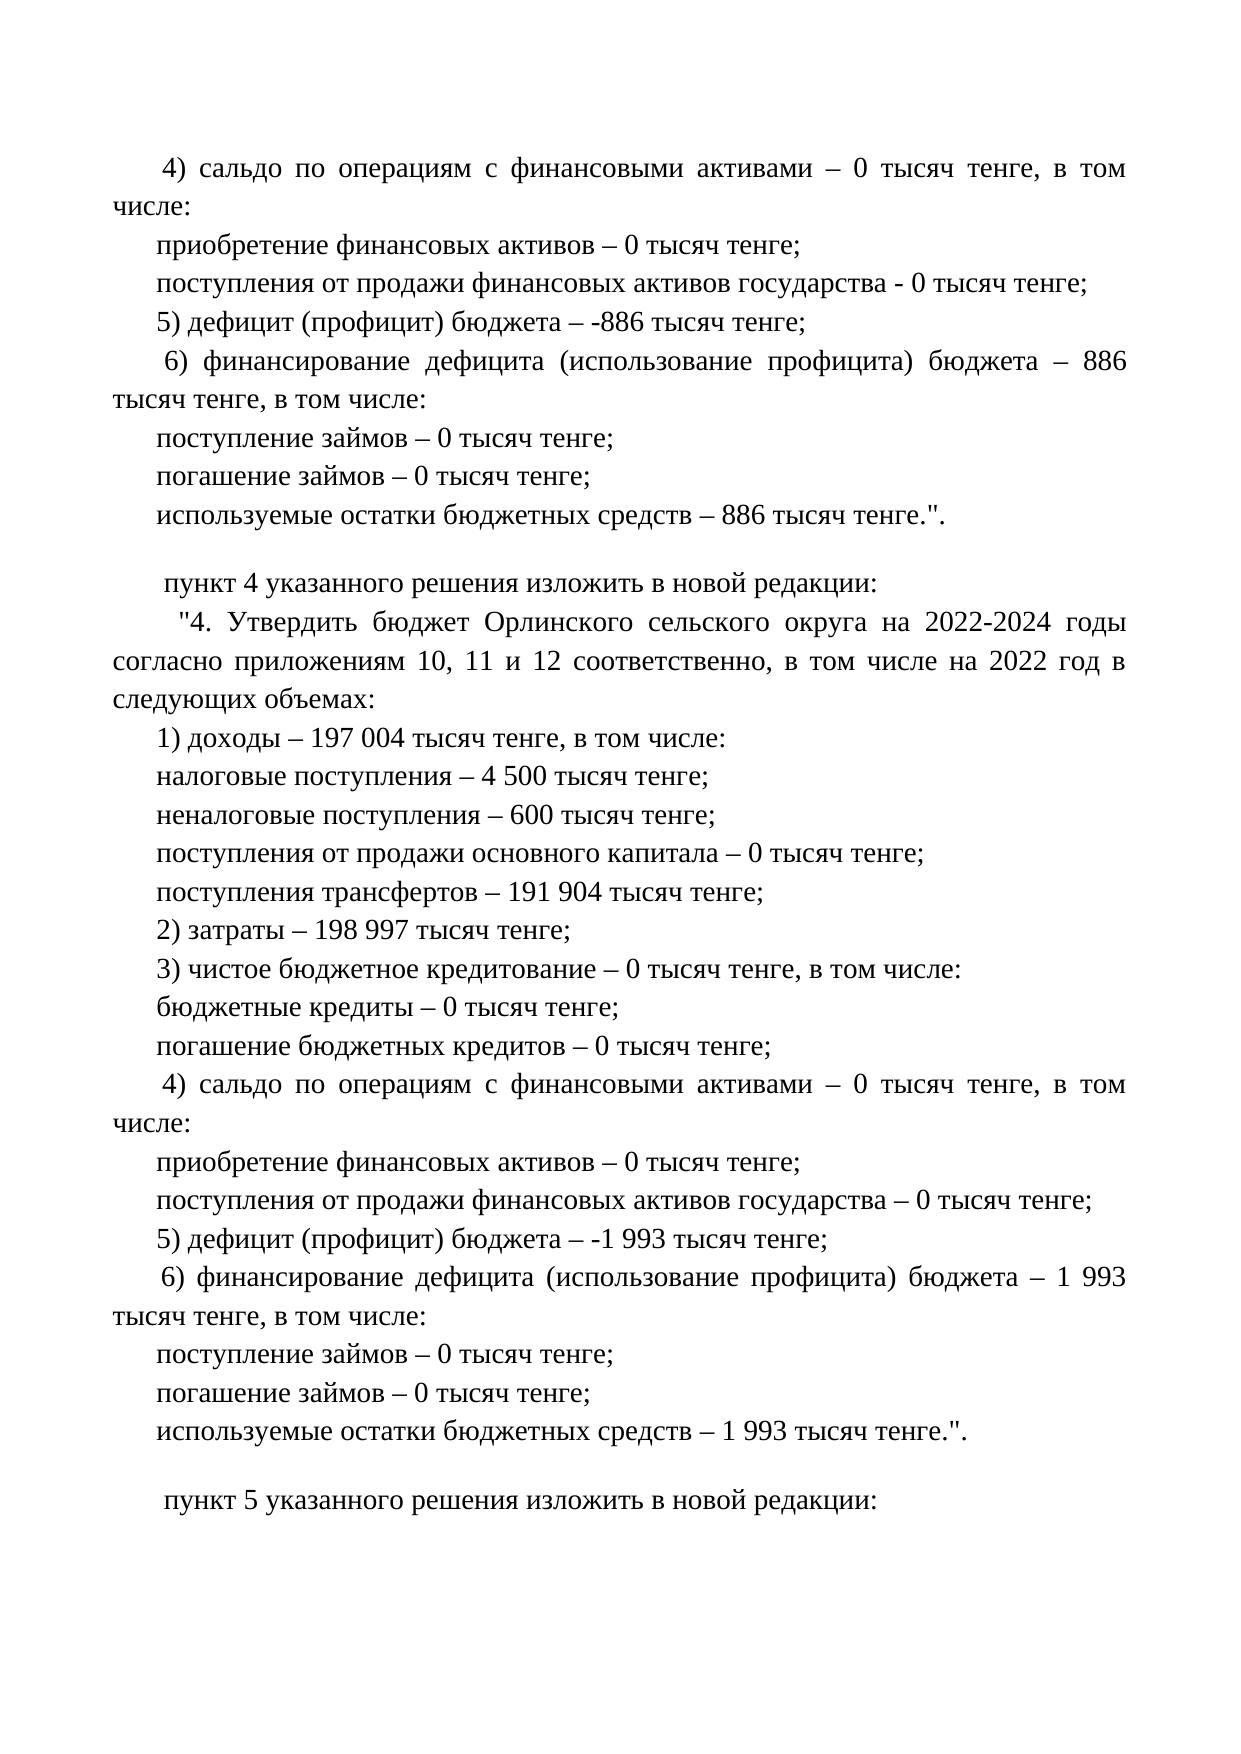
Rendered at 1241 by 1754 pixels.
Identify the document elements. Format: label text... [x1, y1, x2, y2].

text поступления от продажи финансовых активов государства – 0 тысяч тенге; [112, 1182, 1128, 1216]
text 6) финансирование дефицита (использование профицита) бюджета – 886 тысяч тенге, в том числе: [112, 343, 1128, 415]
text 2) затраты – 198 997 тысяч тенге; [112, 912, 1128, 946]
text приобретение финансовых активов – 0 тысяч тенге; [112, 227, 1128, 261]
text 4) сальдо по операциям с финансовыми активами – 0 тысяч тенге, в том числе: [112, 1067, 1128, 1139]
text погашение бюджетных кредитов – 0 тысяч тенге; [112, 1028, 1128, 1062]
text пункт 5 указанного решения изложить в новой редакции: [112, 1482, 1128, 1516]
text погашение займов – 0 тысяч тенге; [112, 458, 1128, 492]
text 5) дефицит (профицит) бюджета – -886 тысяч тенге; [112, 304, 1128, 338]
text используемые остатки бюджетных средств – 1 993 тысяч тенге.". [112, 1413, 1128, 1447]
text поступления от продажи финансовых активов государства - 0 тысяч тенге; [112, 266, 1128, 299]
text поступление займов – 0 тысяч тенге; [112, 420, 1128, 453]
text используемые остатки бюджетных средств – 886 тысяч тенге.". [112, 497, 1128, 530]
text "4. Утвердить бюджет Орлинского сельского округа на 2022-2024 годы согласно приложениям 10, 11 и 12 соответственно, в том числе на 2022 год в следующих объемах: [112, 604, 1128, 715]
text 3) чистое бюджетное кредитование – 0 тысяч тенге, в том числе: [112, 951, 1128, 984]
text неналоговые поступления – 600 тысяч тенге; [112, 797, 1128, 830]
text 1) доходы – 197 004 тысяч тенге, в том числе: [112, 720, 1128, 753]
text поступление займов – 0 тысяч тенге; [112, 1336, 1128, 1370]
text пункт 4 указанного решения изложить в новой редакции: [112, 566, 1128, 599]
text 6) финансирование дефицита (использование профицита) бюджета – 1 993 тысяч тенге, в том числе: [112, 1259, 1128, 1331]
text поступления от продажи основного капитала – 0 тысяч тенге; [112, 835, 1128, 869]
text погашение займов – 0 тысяч тенге; [112, 1375, 1128, 1408]
text поступления трансфертов – 191 904 тысяч тенге; [112, 874, 1128, 907]
text бюджетные кредиты – 0 тысяч тенге; [112, 989, 1128, 1023]
text налоговые поступления – 4 500 тысяч тенге; [112, 758, 1128, 792]
text приобретение финансовых активов – 0 тысяч тенге; [112, 1144, 1128, 1177]
text 4) сальдо по операциям с финансовыми активами – 0 тысяч тенге, в том числе: [112, 150, 1128, 222]
text 5) дефицит (профицит) бюджета – -1 993 тысяч тенге; [112, 1221, 1128, 1254]
